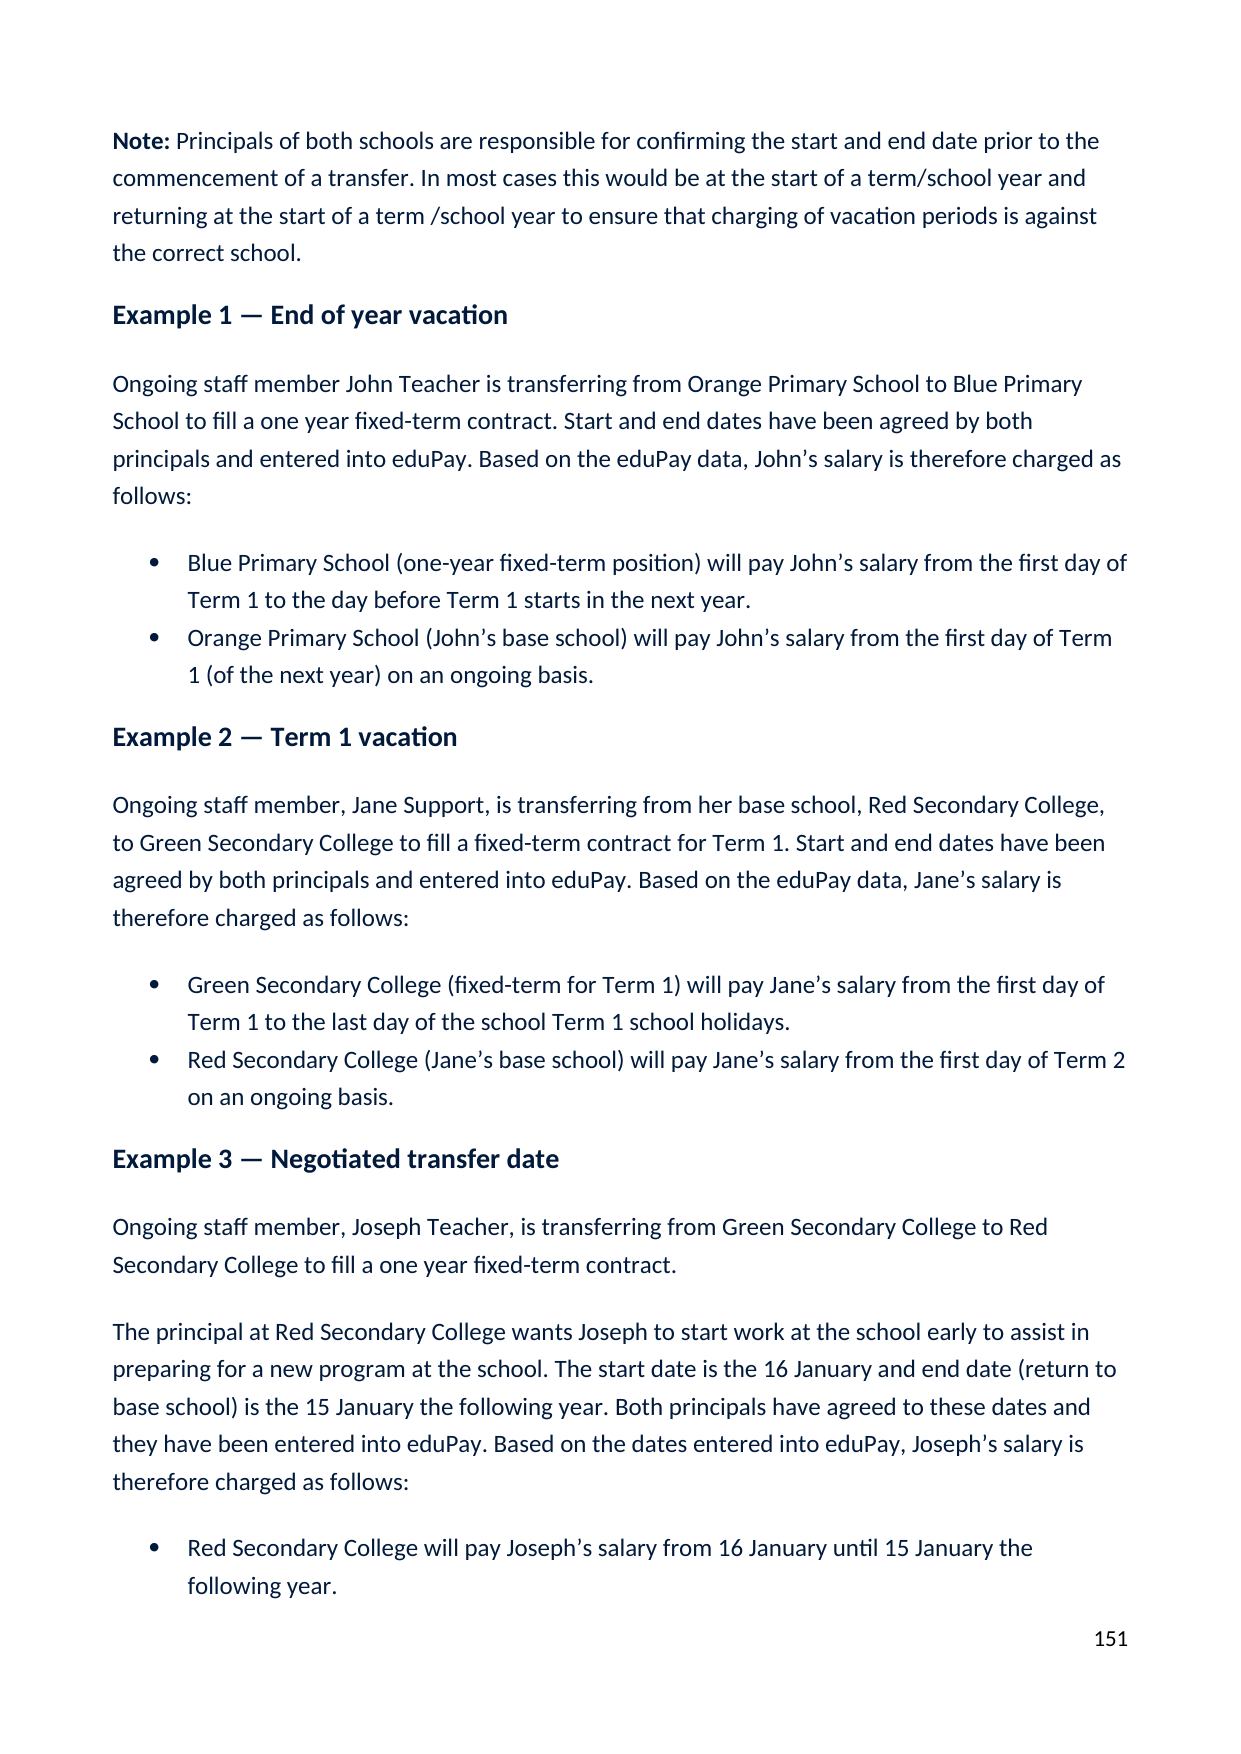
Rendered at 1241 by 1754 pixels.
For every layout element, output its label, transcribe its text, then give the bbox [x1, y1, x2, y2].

list Blue Primary School (one-year fixed-term position) will pay John’s salary from the first day of Term 1 to the day before Term 1 starts in the next year. [150, 540, 1128, 615]
text Note: Principals of both schools are responsible for confirming the start and end date prior to the commencement of a transfer. In most cases this would be at the start of a term/school year and returning at the start of a term /school year to ensure that charging of vacation periods is against the correct school. [112, 118, 1128, 268]
list Red Secondary College will pay Joseph’s salary from 16 January until 15 January the following year. [150, 1525, 1128, 1600]
list Orange Primary School (John’s base school) will pay John’s salary from the first day of Term 1 (of the next year) on an ongoing basis. [150, 615, 1128, 690]
text Example 1 — End of year vacation [112, 297, 1128, 332]
text The principal at Red Secondary College wants Joseph to start work at the school early to assist in preparing for a new program at the school. The start date is the 16 January and end date (return to base school) is the 15 January the following year. Both principals have agreed to these dates and they have been entered into eduPay. Based on the dates entered into eduPay, Joseph’s salary is therefore charged as follows: [112, 1309, 1128, 1496]
text Example 3 — Negotiated transfer date [112, 1141, 1128, 1175]
text Ongoing staff member John Teacher is transferring from Orange Primary School to Blue Primary School to fill a one year fixed-term contract. Start and end dates have been agreed by both principals and entered into eduPay. Based on the eduPay data, John’s salary is therefore charged as follows: [112, 361, 1128, 511]
text Ongoing staff member, Joseph Teacher, is transferring from Green Secondary College to Red Secondary College to fill a one year fixed-term contract. [112, 1204, 1128, 1279]
list Red Secondary College (Jane’s base school) will pay Jane’s salary from the first day of Term 2 on an ongoing basis. [150, 1037, 1128, 1112]
list Green Secondary College (fixed-term for Term 1) will pay Jane’s salary from the first day of Term 1 to the last day of the school Term 1 school holidays. [150, 962, 1128, 1037]
text Example 2 — Term 1 vacation [112, 719, 1128, 753]
text Ongoing staff member, Jane Support, is transferring from her base school, Red Secondary College, to Green Secondary College to fill a fixed-term contract for Term 1. Start and end dates have been agreed by both principals and entered into eduPay. Based on the eduPay data, Jane’s salary is therefore charged as follows: [112, 783, 1128, 933]
